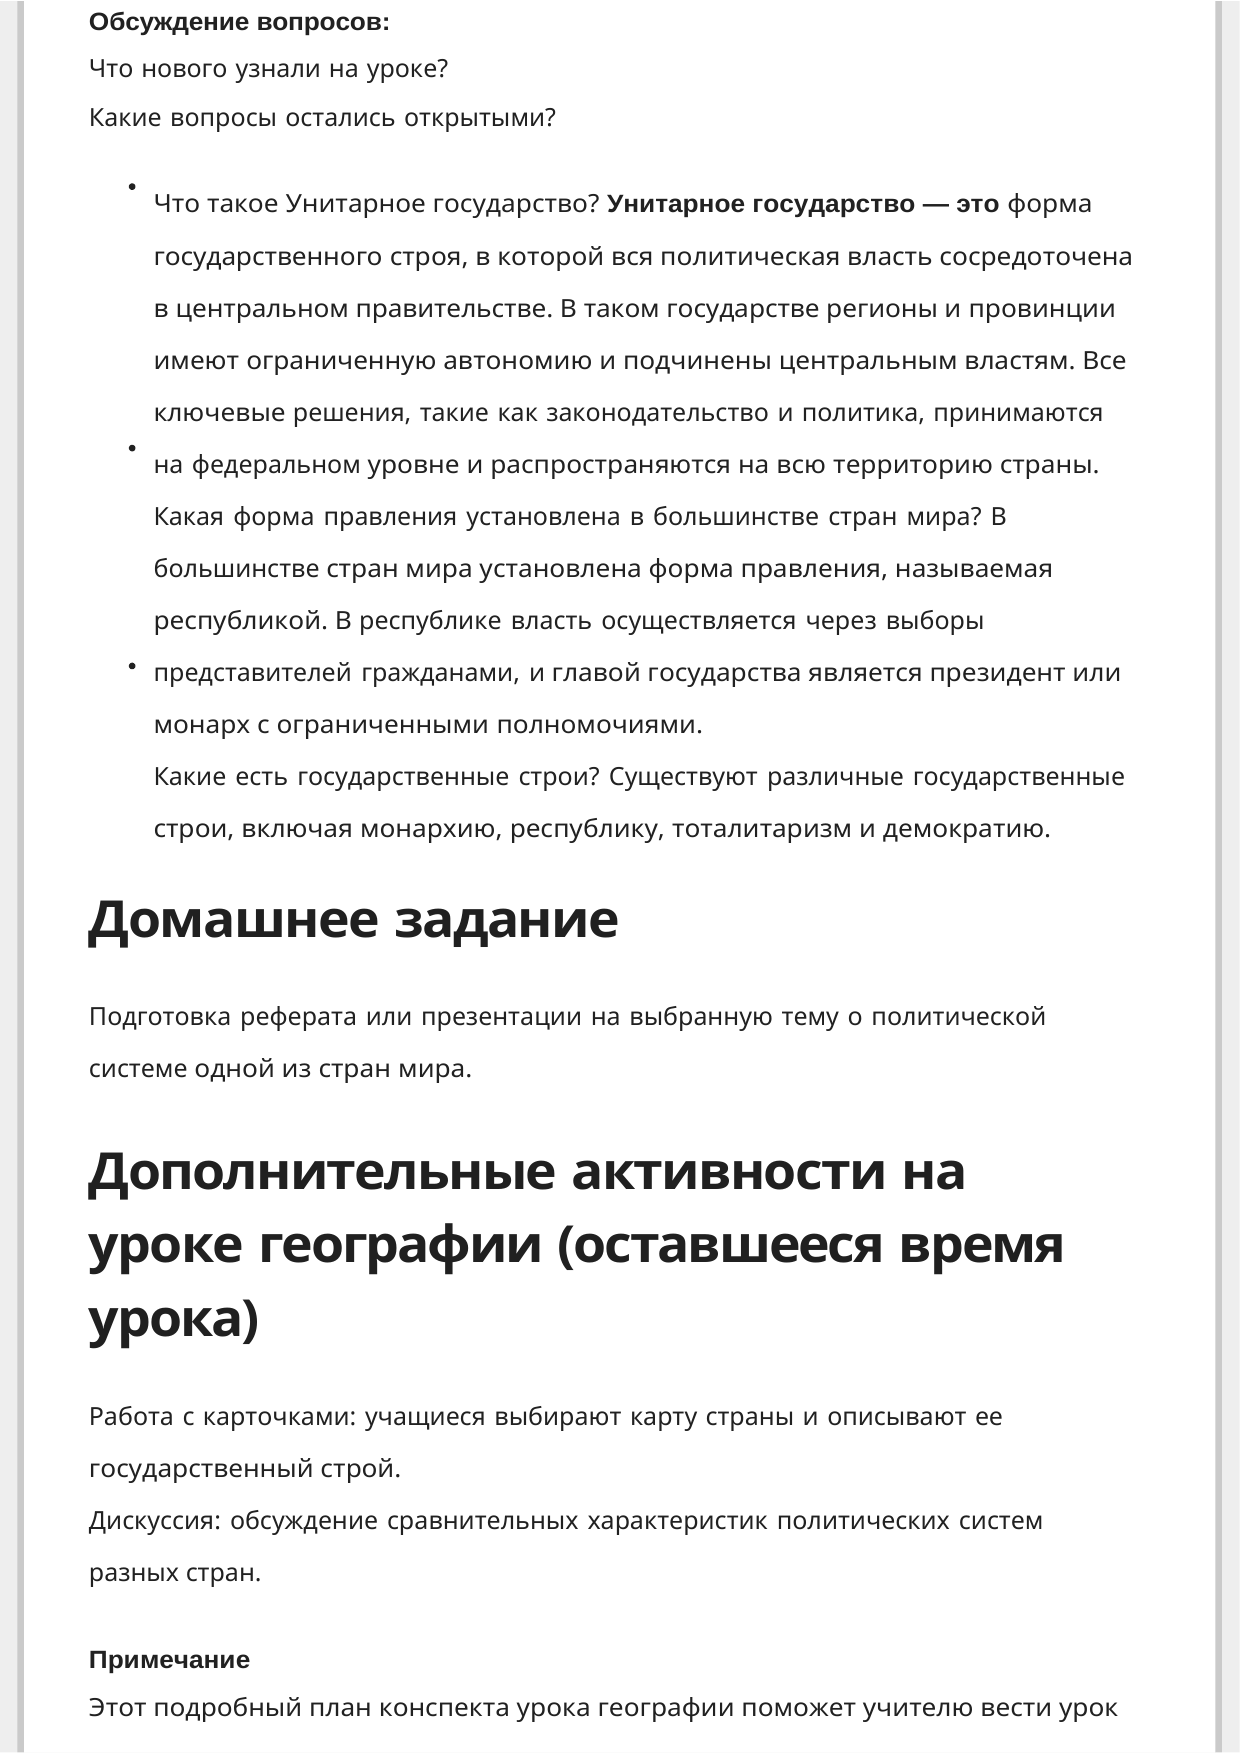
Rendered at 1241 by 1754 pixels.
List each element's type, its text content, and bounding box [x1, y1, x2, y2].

text Какие есть государственные строи? Существуют различные государственные строи, включая монархию, республику, тоталитаризм и демократию. [153, 759, 1136, 845]
text Что нового узнали на уроке? [89, 51, 1240, 85]
text Примечание [89, 1645, 1240, 1674]
subtitle Дополнительные активности на уроке географии (оставшееся время урока) [89, 1135, 1098, 1351]
text Дискуссия: обсуждение сравнительных характеристик политических систем разных стран. [89, 1503, 1136, 1589]
text Какие вопросы остались открытыми? [89, 100, 1240, 134]
text Обсуждение вопросов: [89, 7, 1240, 35]
subtitle Домашнее задание [89, 883, 1240, 953]
text Подготовка реферата или презентации на выбранную тему о политической системе одной из стран мира. [89, 998, 1136, 1084]
text Работа с карточками: учащиеся выбирают карту страны и описывают ее государственный строй. [89, 1399, 1079, 1485]
text Что такое Унитарное государство? Унитарное государство — это форма государственного строя, в которой вся политическая власть сосредоточена в центральном правительстве. В таком государстве регионы и провинции имеют ограниченную автономию и подчинены центральным властям. Все ключевые решения, такие как законодательство и политика, принимаются на федеральном уровне и распространяются на всю территорию страны. [153, 186, 1136, 481]
text Какая форма правления установлена в большинстве стран мира? В большинстве стран мира установлена форма правления, называемая республикой. В республике власть осуществляется через выборы представителей гражданами, и главой государства является президент или монарх с ограниченными полномочиями. [153, 498, 1151, 741]
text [89, 1689, 1136, 1723]
